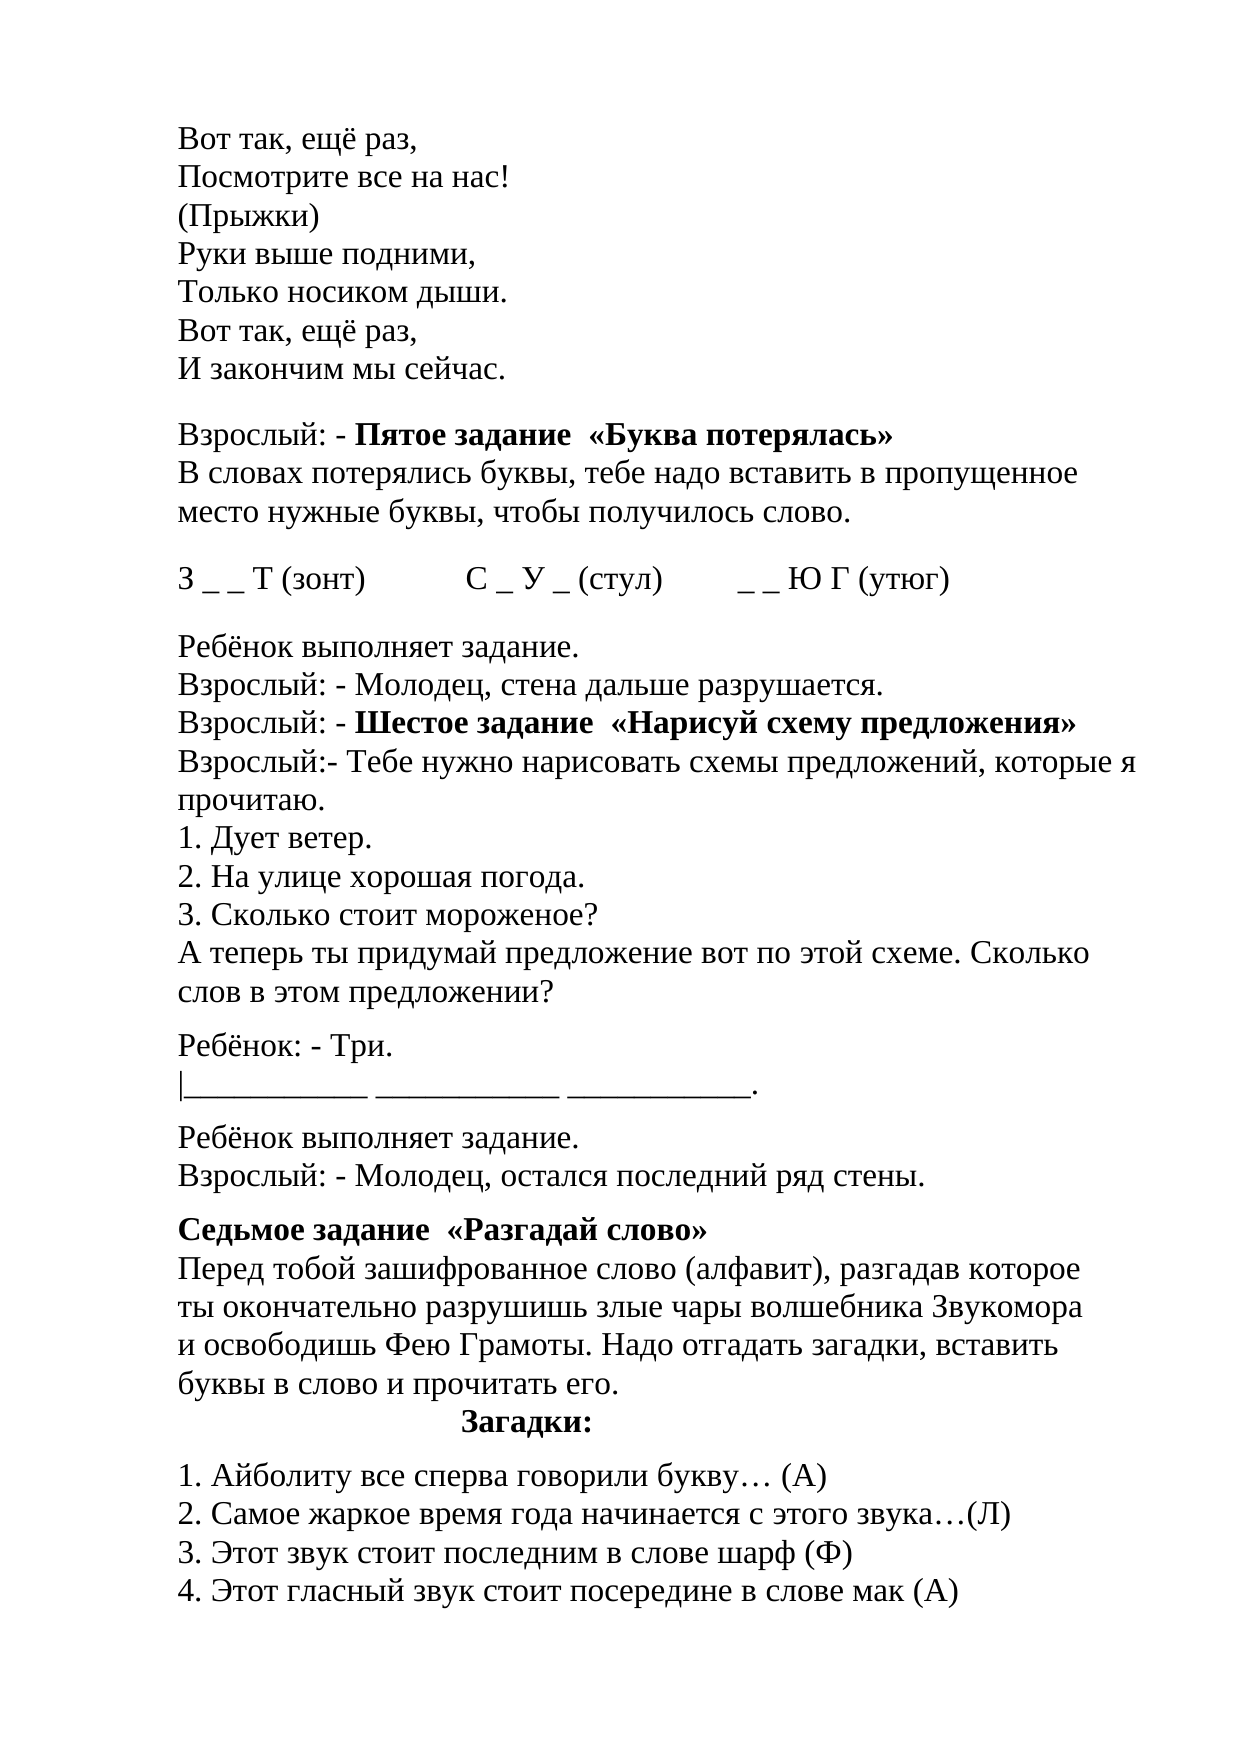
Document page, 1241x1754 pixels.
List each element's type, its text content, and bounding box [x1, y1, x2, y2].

text Вот так, ещё раз, [177, 310, 1152, 348]
text З _ _ Т (зонт) С _ У _ (стул) _ _ Ю Г (утюг) [177, 559, 1152, 597]
text Руки выше подними, [177, 233, 1152, 271]
text Взрослый: - Пятое задание «Буква потерялась» В словах потерялись буквы, тебе надо вставить в пропущенное место нужные буквы, чтобы получилось слово. [177, 414, 1152, 529]
text Ребёнок выполняет задание. Взрослый: - Молодец, остался последний ряд стены. [177, 1117, 1152, 1194]
text Седьмое задание «Разгадай слово» Перед тобой зашифрованное слово (алфавит), разгадав которое ты окончательно разрушишь злые чары волшебника Звукомора и освободишь Фею Грамоты. Надо отгадать загадки, вставить буквы в слово и прочитать его. Загадки: [177, 1210, 1152, 1440]
text Ребёнок: - Три. |___________ ___________ ___________. [177, 1025, 1152, 1102]
text Ребёнок выполняет задание. [177, 626, 1152, 664]
text (Прыжки) [177, 195, 1152, 233]
text Взрослый: - Шестое задание «Нарисуй схему предложения» Взрослый:- Тебе нужно нарисовать схемы предложений, которые я прочитаю. 1. Дует ветер. 2. На улице хорошая погода. 3. Сколько стоит мороженое? А теперь ты придумай предложение вот по этой схеме. Сколько слов в этом предложении? [177, 703, 1152, 1009]
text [177, 1455, 1152, 1609]
text Посмотрите все на нас! [177, 156, 1152, 195]
text Вот так, ещё раз, [177, 118, 1152, 156]
text Взрослый: - Молодец, стена дальше разрушается. [177, 664, 1152, 703]
text Только носиком дыши. [177, 271, 1152, 310]
text И закончим мы сейчас. [177, 348, 1152, 414]
